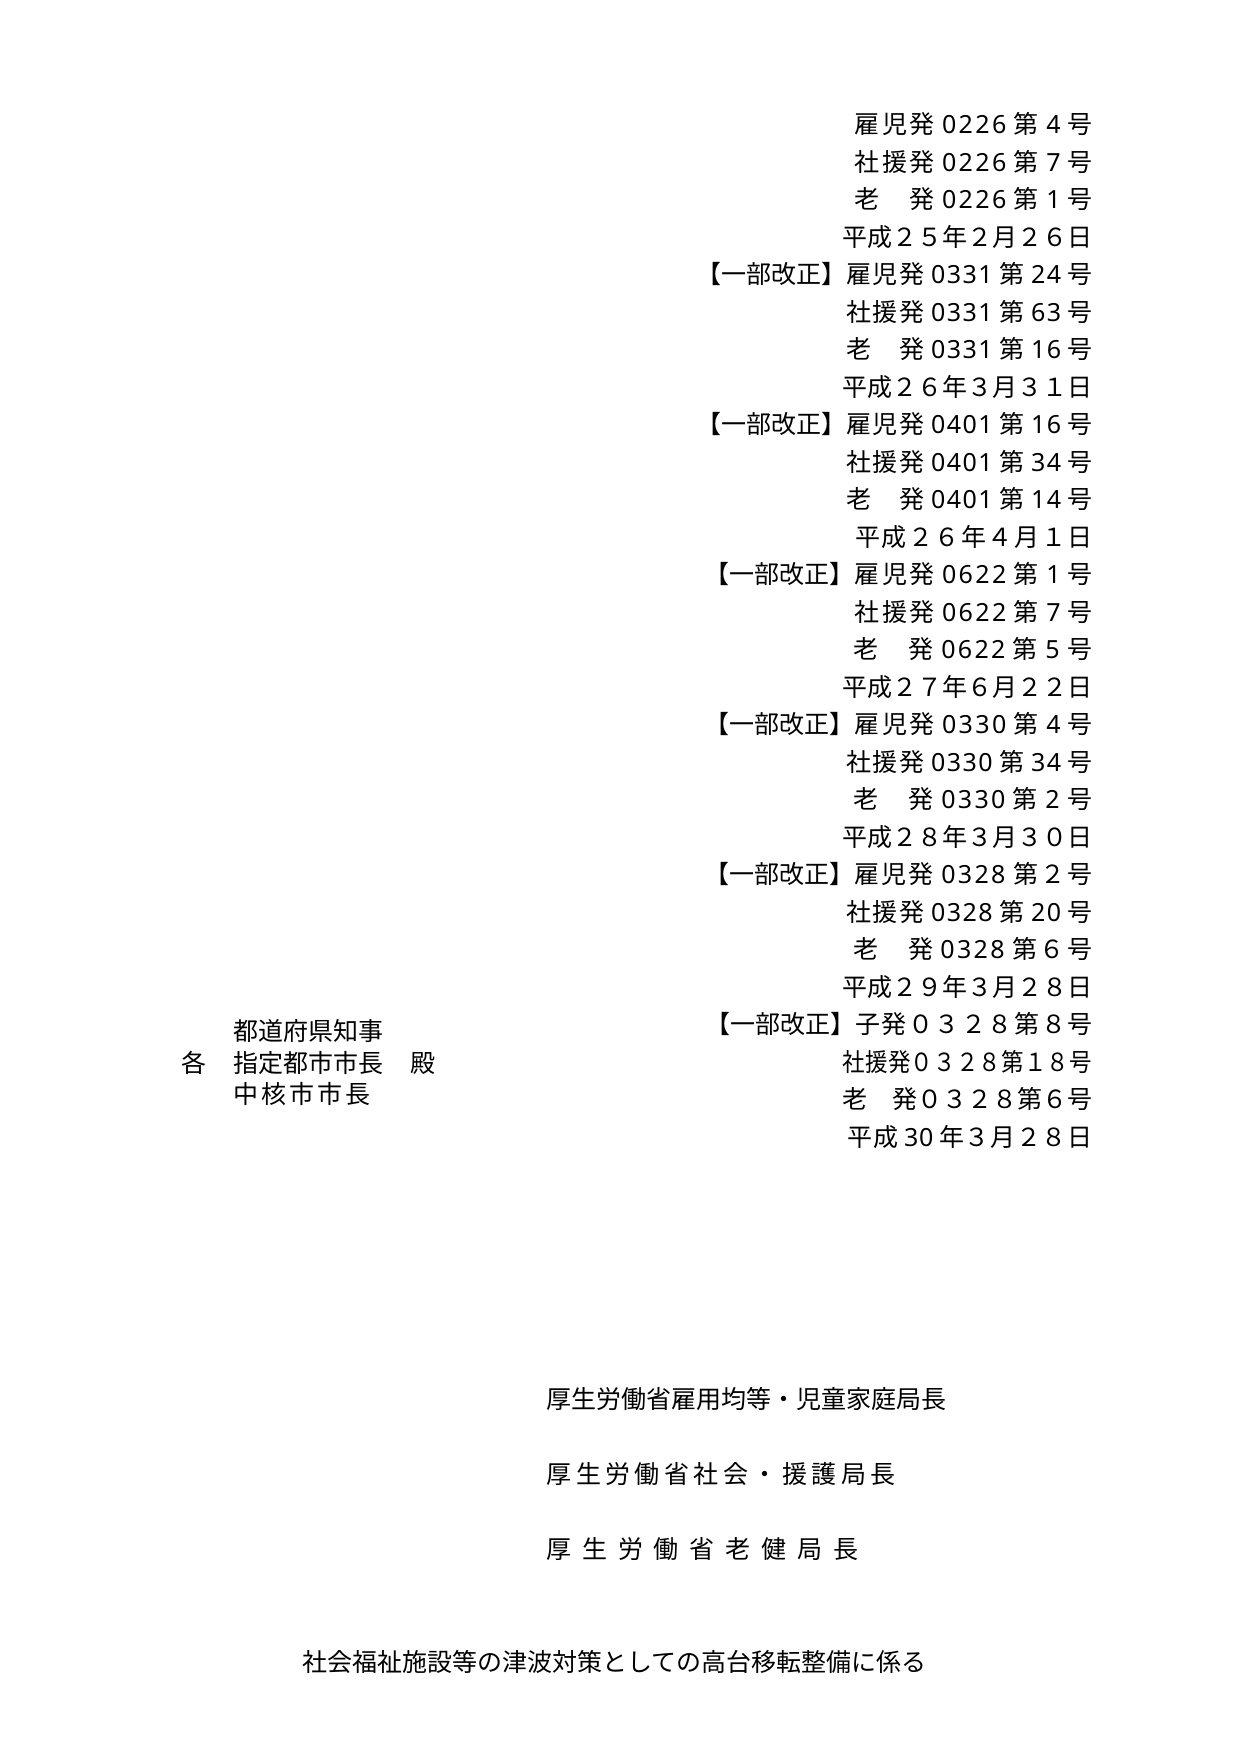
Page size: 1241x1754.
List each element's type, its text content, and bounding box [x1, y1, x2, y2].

text 平成２６年４月１日 [177, 517, 1092, 554]
text 老 発0226第1号 [177, 179, 1092, 217]
table_cell 指定都市市長 [222, 1047, 399, 1078]
text 社援発0328第20号 [177, 892, 1092, 929]
text 【一部改正】雇児発0401第16号 [177, 404, 1092, 442]
text 老 発0622第5号 [177, 629, 1092, 667]
table_header 各 [166, 1016, 222, 1109]
text 【一部改正】雇児発0622第1号 [177, 554, 1092, 592]
text 【一部改正】雇児発0330第4号 [177, 704, 1092, 742]
text 社援発0401第34号 [177, 442, 1092, 479]
text 老 発0331第16号 [177, 329, 1092, 367]
text 老 発０３２８第６号 [177, 1079, 1092, 1117]
text 【一部改正】雇児発0331第24号 [177, 254, 1092, 292]
text 社援発0330第34号 [177, 742, 1092, 779]
text 平成２５年２月２６日 [177, 217, 1092, 254]
text 社援発0226第7号 [177, 142, 1092, 179]
text 厚生労働省雇用均等・児童家庭局長 [177, 1379, 1092, 1417]
table_cell 中核市市長 [222, 1078, 399, 1109]
text 雇児発0226第4号 [177, 104, 1092, 142]
table_header 殿 [399, 1016, 458, 1109]
text 平成２６年３月３１日 [177, 367, 1092, 404]
text 社援発0622第7号 [177, 592, 1092, 629]
text 平成２７年６月２２日 [177, 667, 1092, 704]
text 厚生労働省社会・援護局長 [177, 1454, 1092, 1492]
text 平成２８年３月３０日 [177, 817, 1092, 854]
text 社会福祉施設等の津波対策としての高台移転整備に係る [177, 1642, 1092, 1679]
text 社援発０３２８第１８号 [458, 1042, 1092, 1079]
text 【一部改正】子発０３２８第８号 [177, 1004, 1092, 1042]
text 老 発0330第2号 [177, 779, 1092, 817]
text 厚生労働省老健局長 [177, 1529, 1092, 1567]
text 平成30年３月２８日 [177, 1117, 1092, 1154]
text 平成２９年３月２８日 [177, 967, 1092, 1004]
text 社援発0331第63号 [177, 292, 1092, 329]
text 老 発0401第14号 [177, 479, 1092, 517]
table_header 都道府県知事 [222, 1016, 399, 1047]
text 老 発0328第６号 [177, 929, 1092, 967]
text 【一部改正】雇児発0328第２号 [177, 854, 1092, 892]
